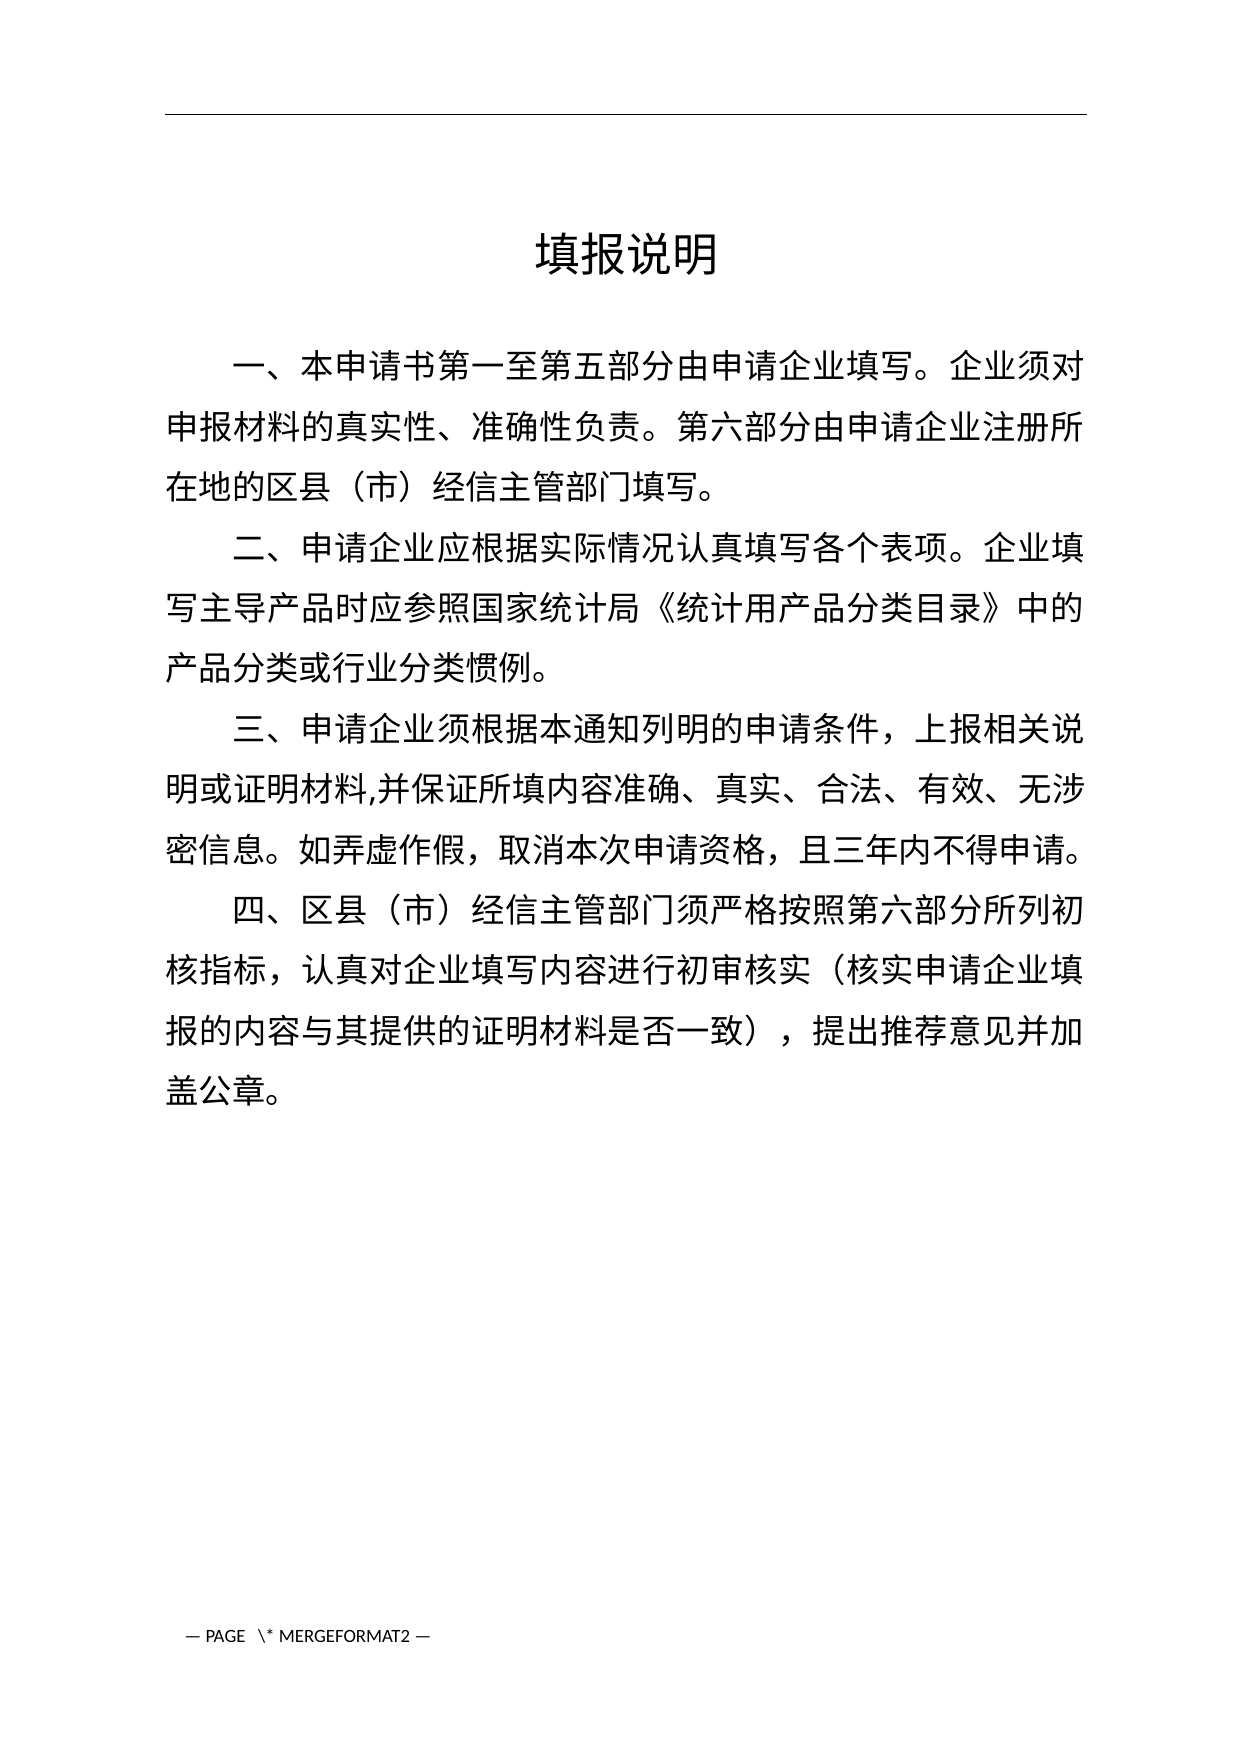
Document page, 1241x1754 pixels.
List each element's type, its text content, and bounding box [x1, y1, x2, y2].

text 填报说明 [165, 218, 1087, 285]
text 一、本申请书第一至第五部分由申请企业填写。企业须对申报材料的真实性、准确性负责。第六部分由申请企业注册所在地的区县（市）经信主管部门填写。 [165, 330, 1087, 512]
text 四、区县（市）经信主管部门须严格按照第六部分所列初核指标，认真对企业填写内容进行初审核实（核实申请企业填报的内容与其提供的证明材料是否一致），提出推荐意见并加盖公章。 [165, 874, 1087, 1116]
text 二、申请企业应根据实际情况认真填写各个表项。企业填写主导产品时应参照国家统计局《统计用产品分类目录》中的产品分类或行业分类惯例。 [165, 512, 1087, 693]
text 三、申请企业须根据本通知列明的申请条件，上报相关说明或证明材料,并保证所填内容准确、真实、合法、有效、无涉密信息。如弄虚作假，取消本次申请资格，且三年内不得申请。 [165, 693, 1087, 874]
